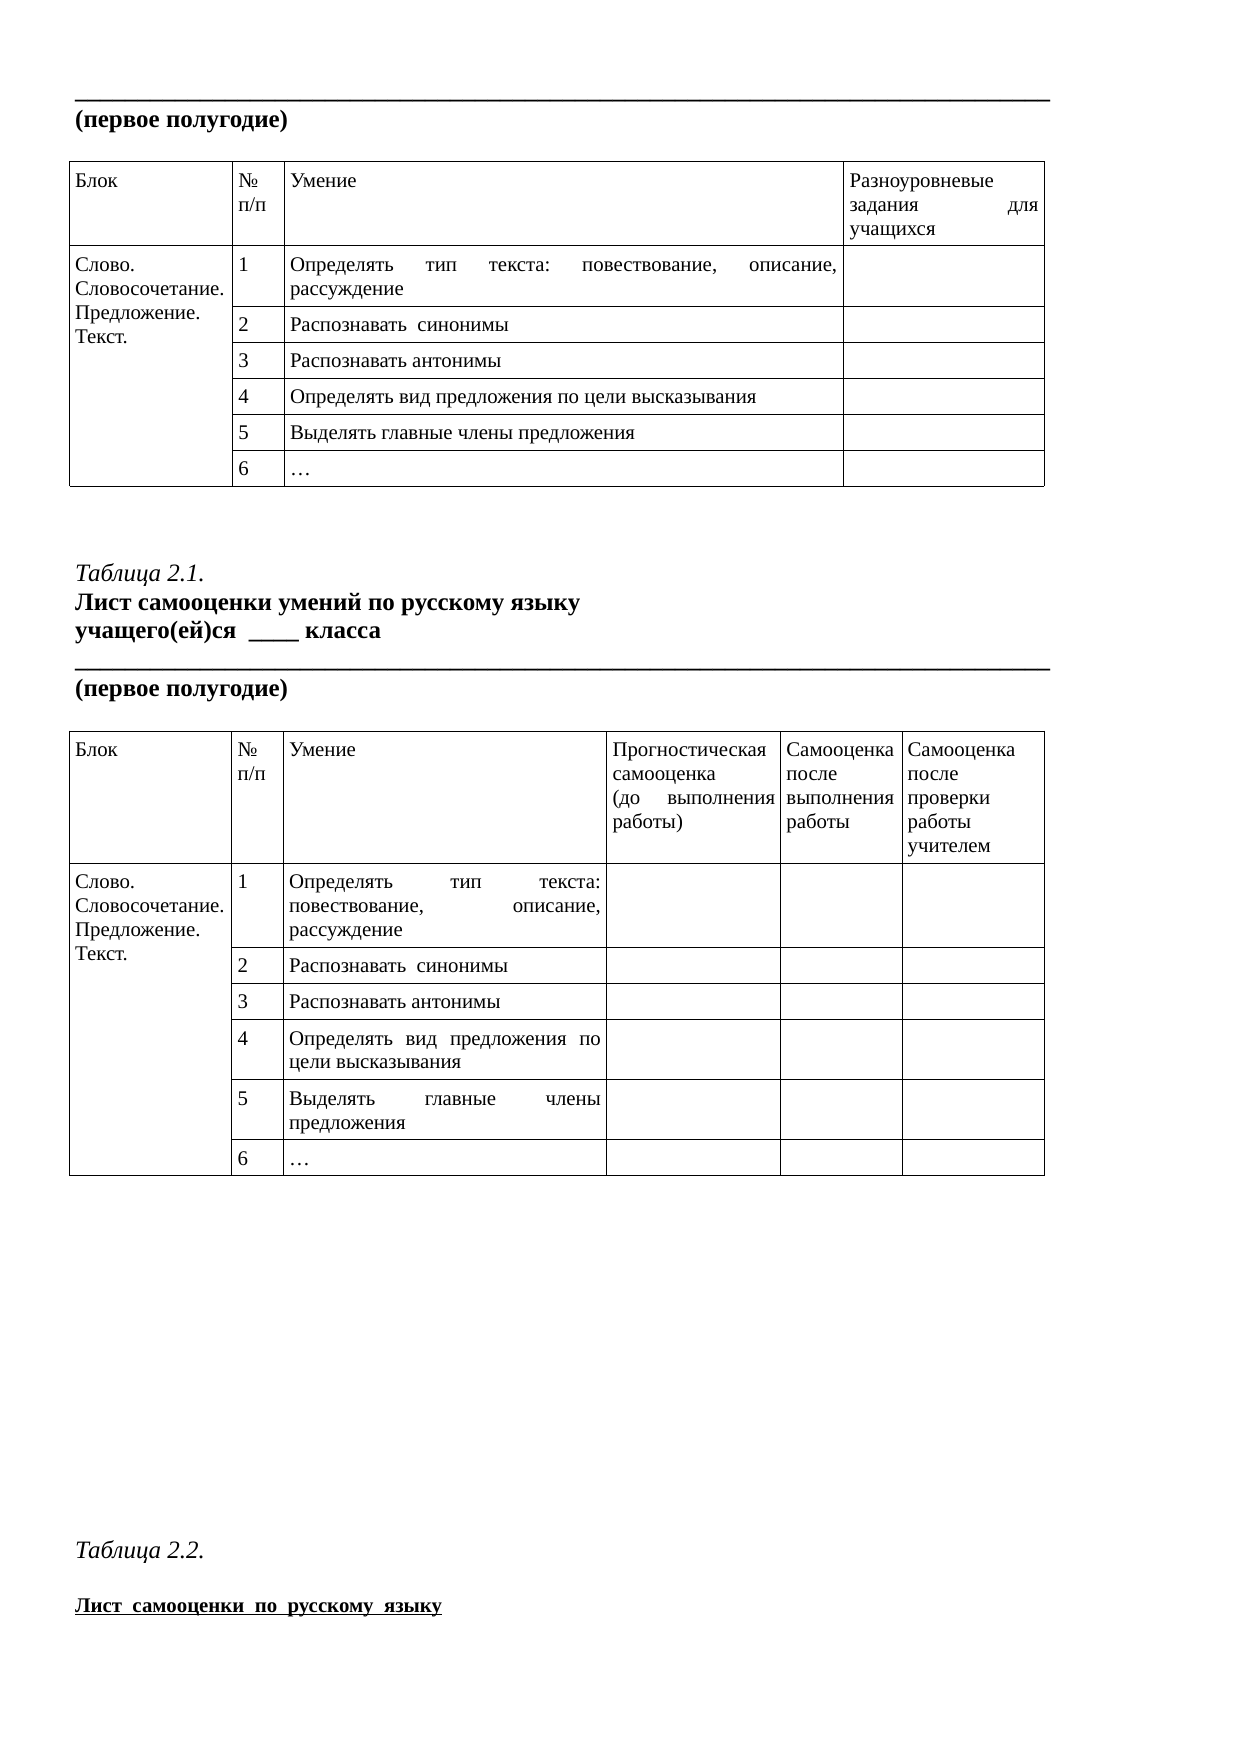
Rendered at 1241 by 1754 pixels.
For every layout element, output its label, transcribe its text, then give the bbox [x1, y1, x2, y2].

table_cell [844, 415, 1044, 450]
table_cell [607, 948, 780, 983]
text (первое полугодие) [75, 104, 1165, 132]
table_cell 5 [232, 1080, 283, 1139]
text Лист самооценки по русскому языку [75, 1593, 1165, 1617]
table_cell 6 [232, 1140, 283, 1175]
table_header Прогностическая самооценка (до выполнения работы) [607, 732, 780, 863]
table_header Самооценка после выполнения работы [781, 732, 902, 863]
table_cell [903, 1020, 1044, 1079]
table_cell 1 [232, 864, 283, 947]
table_cell [607, 1140, 780, 1175]
table_cell [781, 864, 902, 947]
table_cell [781, 1140, 902, 1175]
table_cell 1 [233, 246, 284, 306]
table_cell … [285, 451, 843, 486]
table_header Умение [284, 732, 606, 863]
table_cell 4 [232, 1020, 283, 1079]
table_header № п/п [232, 732, 283, 863]
table_cell [844, 343, 1044, 378]
text Таблица 2.2. [75, 1535, 1165, 1564]
table_header Самооценка после проверки работы учителем [903, 732, 1044, 863]
table_cell Слово. Словосочетание. Предложение. Текст. [70, 246, 232, 486]
table_cell [607, 984, 780, 1019]
table_cell [903, 1140, 1044, 1175]
table_header № п/п [233, 162, 284, 245]
table_cell … [284, 1140, 606, 1175]
table_cell Определять тип текста: повествование, описание, рассуждение [285, 246, 843, 306]
table_cell 2 [233, 307, 284, 342]
table_cell Распознавать антонимы [284, 984, 606, 1019]
text Лист самооценки умений по русскому языку [75, 587, 1165, 616]
table_cell [844, 246, 1044, 306]
table_cell Определять вид предложения по цели высказывания [284, 1020, 606, 1079]
table_cell [781, 1020, 902, 1079]
table_cell Определять вид предложения по цели высказывания [285, 379, 843, 414]
text Таблица 2.1. [75, 558, 1165, 587]
table_cell Выделять главные члены предложения [284, 1080, 606, 1139]
table_cell [607, 1020, 780, 1079]
table_cell [607, 864, 780, 947]
table_cell [903, 1080, 1044, 1139]
table_cell [903, 984, 1044, 1019]
table_cell [844, 451, 1044, 486]
table_cell [781, 1080, 902, 1139]
table_cell Выделять главные члены предложения [285, 415, 843, 450]
table_cell [781, 984, 902, 1019]
table_cell [607, 1080, 780, 1139]
table_cell Распознавать синонимы [284, 948, 606, 983]
table_cell 3 [233, 343, 284, 378]
table_header Блок [70, 162, 232, 245]
table_cell 4 [233, 379, 284, 414]
table_cell 6 [233, 451, 284, 486]
table_cell 2 [232, 948, 283, 983]
table_cell [903, 948, 1044, 983]
table_cell 5 [233, 415, 284, 450]
text ______________________________________________________________________________ [75, 644, 1165, 673]
table_cell Определять тип текста: повествование, описание, рассуждение [284, 864, 606, 947]
table_cell [781, 948, 902, 983]
text (первое полугодие) [75, 673, 1165, 702]
table_header Умение [285, 162, 843, 245]
table_cell Распознавать синонимы [285, 307, 843, 342]
text ______________________________________________________________________________ [75, 75, 1165, 104]
table_header Блок [70, 732, 231, 863]
table_header Разноуровневые задания для учащихся [844, 162, 1044, 245]
text учащего(ей)ся ____ класса [75, 616, 1165, 644]
table_cell 3 [232, 984, 283, 1019]
table_cell Распознавать антонимы [285, 343, 843, 378]
table_cell [903, 864, 1044, 947]
table_cell Слово. Словосочетание. Предложение. Текст. [70, 864, 231, 1175]
table_cell [844, 307, 1044, 342]
table_cell [844, 379, 1044, 414]
